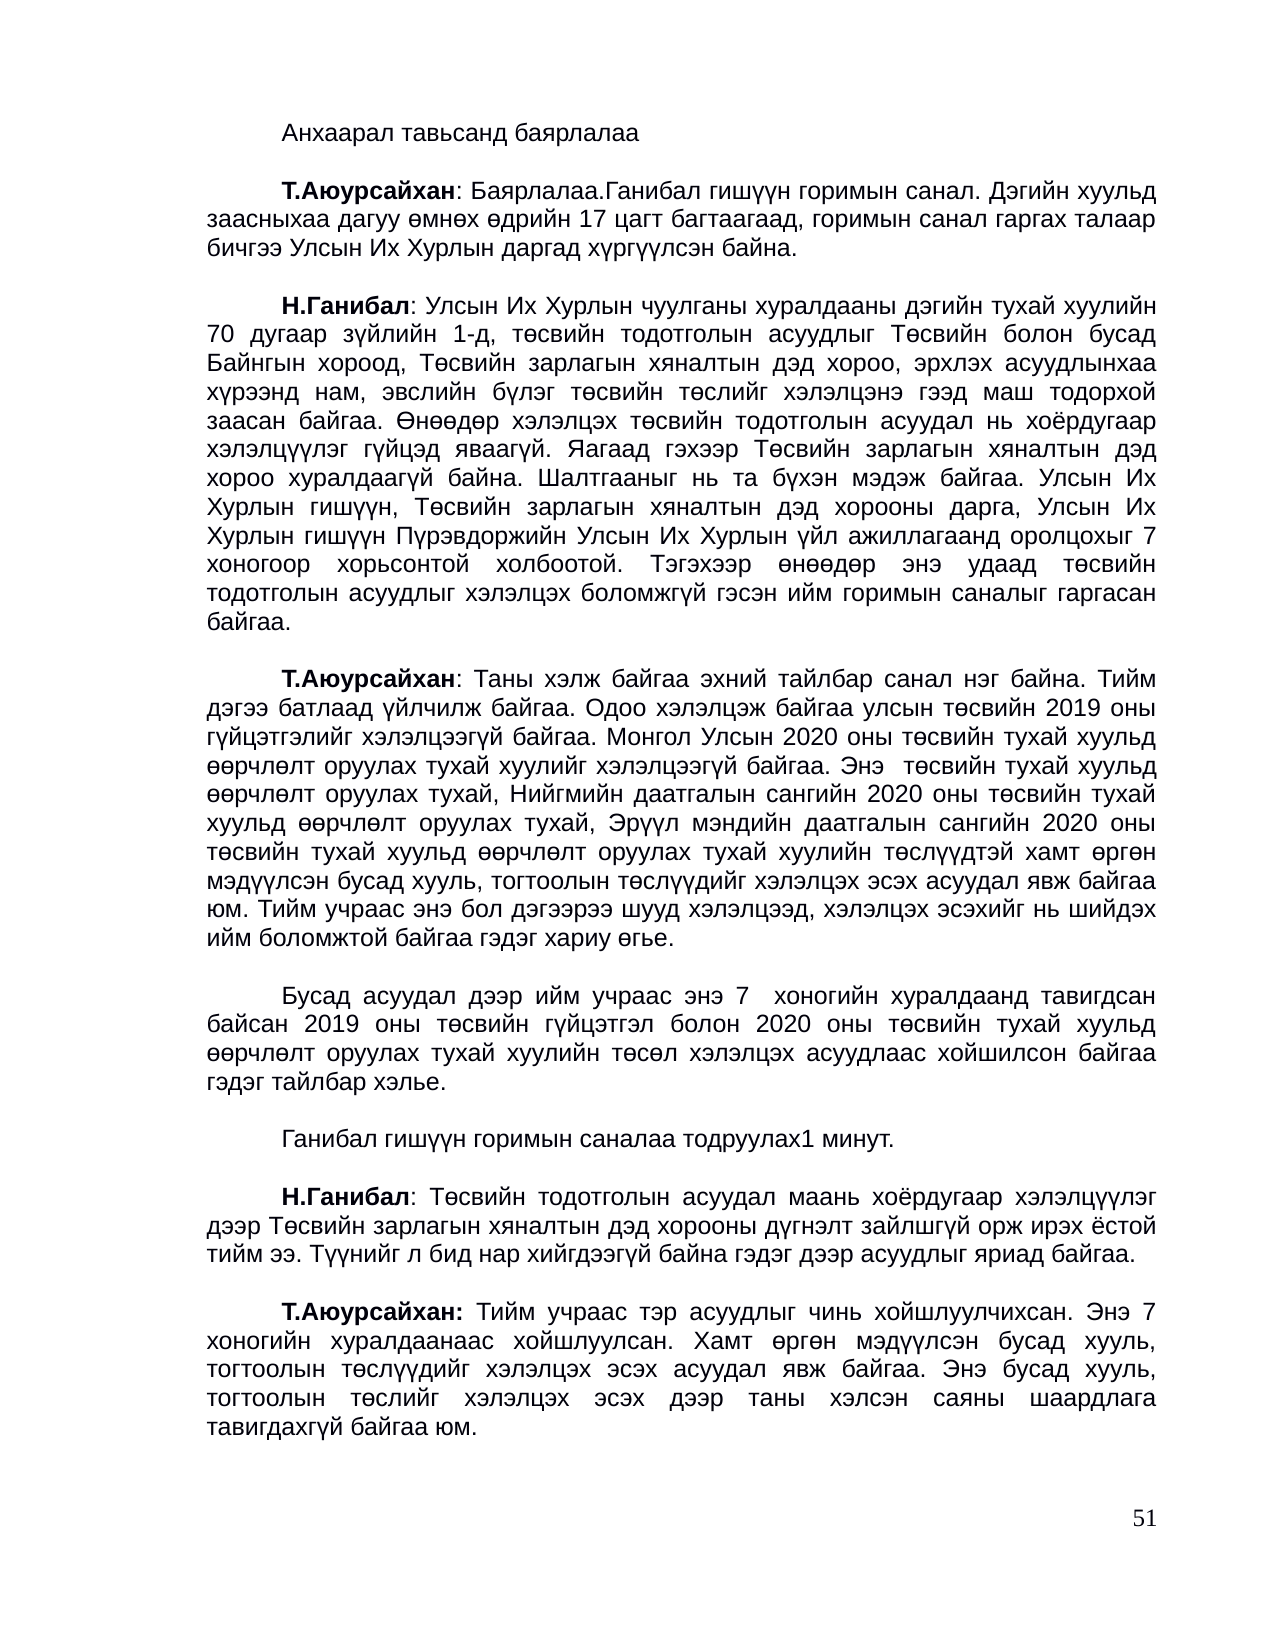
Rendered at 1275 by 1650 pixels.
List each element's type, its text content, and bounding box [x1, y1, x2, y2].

text Бусад асуудал дээр ийм учраас энэ 7 хоногийн хуралдаанд тавигдсан байсан 2019 оны төсвийн гүйцэтгэл болон 2020 оны төсвийн тухай хуульд өөрчлөлт оруулах тухай хуулийн төсөл хэлэлцэх асуудлаас хойшилсон байгаа гэдэг тайлбар хэлье. [206, 981, 1157, 1096]
text Н.Ганибал: Улсын Их Хурлын чуулганы хуралдааны дэгийн тухай хуулийн 70 дугаар зүйлийн 1-д, төсвийн тодотголын асуудлыг Төсвийн болон бусад Байнгын хороод, Төсвийн зарлагын хяналтын дэд хороо, эрхлэх асуудлынхаа хүрээнд нам, эвслийн бүлэг төсвийн төслийг хэлэлцэнэ гээд маш тодорхой заасан байгаа. Өнөөдөр хэлэлцэх төсвийн тодотголын асуудал нь хоёрдугаар хэлэлцүүлэг гүйцэд яваагүй. Яагаад гэхээр Төсвийн зарлагын хяналтын дэд хороо хуралдаагүй байна. Шалтгааныг нь та бүхэн мэдэж байгаа. Улсын Их Хурлын гишүүн, Төсвийн зарлагын хяналтын дэд хорооны дарга, Улсын Их Хурлын гишүүн Пүрэвдоржийн Улсын Их Хурлын үйл ажиллагаанд оролцохыг 7 хоногоор хорьсонтой холбоотой. Тэгэхээр өнөөдөр энэ удаад төсвийн тодотголын асуудлыг хэлэлцэх боломжгүй гэсэн ийм горимын саналыг гаргасан байгаа. [206, 291, 1157, 636]
text Н.Ганибал: Төсвийн тодотголын асуудал маань хоёрдугаар хэлэлцүүлэг дээр Төсвийн зарлагын хяналтын дэд хорооны дүгнэлт зайлшгүй орж ирэх ёстой тийм ээ. Түүнийг л бид нар хийгдээгүй байна гэдэг дээр асуудлыг яриад байгаа. [206, 1182, 1157, 1268]
text Т.Аюурсайхан: Тийм учраас тэр асуудлыг чинь хойшлуулчихсан. Энэ 7 хоногийн хуралдаанаас хойшлуулсан. Хамт өргөн мэдүүлсэн бусад хууль, тогтоолын төслүүдийг хэлэлцэх эсэх асуудал явж байгаа. Энэ бусад хууль, тогтоолын төслийг хэлэлцэх эсэх дээр таны хэлсэн саяны шаардлага тавигдахгүй байгаа юм. [206, 1297, 1157, 1441]
text Ганибал гишүүн горимын саналаа тодруулах1 минут. [206, 1124, 1157, 1153]
text Т.Аюурсайхан: Баярлалаа.Ганибал гишүүн горимын санал. Дэгийн хуульд заасныхаа дагуу өмнөх өдрийн 17 цагт багтаагаад, горимын санал гаргах талаар бичгээ Улсын Их Хурлын даргад хүргүүлсэн байна. [206, 176, 1157, 262]
text Т.Аюурсайхан: Таны хэлж байгаа эхний тайлбар санал нэг байна. Тийм дэгээ батлаад үйлчилж байгаа. Одоо хэлэлцэж байгаа улсын төсвийн 2019 оны гүйцэтгэлийг хэлэлцээгүй байгаа. Монгол Улсын 2020 оны төсвийн тухай хуульд өөрчлөлт оруулах тухай хуулийг хэлэлцээгүй байгаа. Энэ төсвийн тухай хуульд өөрчлөлт оруулах тухай, Нийгмийн даатгалын сангийн 2020 оны төсвийн тухай хуульд өөрчлөлт оруулах тухай, Эрүүл мэндийн даатгалын сангийн 2020 оны төсвийн тухай хуульд өөрчлөлт оруулах тухай хуулийн төслүүдтэй хамт өргөн мэдүүлсэн бусад хууль, тогтоолын төслүүдийг хэлэлцэх эсэх асуудал явж байгаа юм. Тийм учраас энэ бол дэгээрээ шууд хэлэлцээд, хэлэлцэх эсэхийг нь шийдэх ийм боломжтой байгаа гэдэг хариу өгье. [206, 664, 1157, 952]
text Анхаарал тавьсанд баярлалаа [206, 118, 1157, 147]
